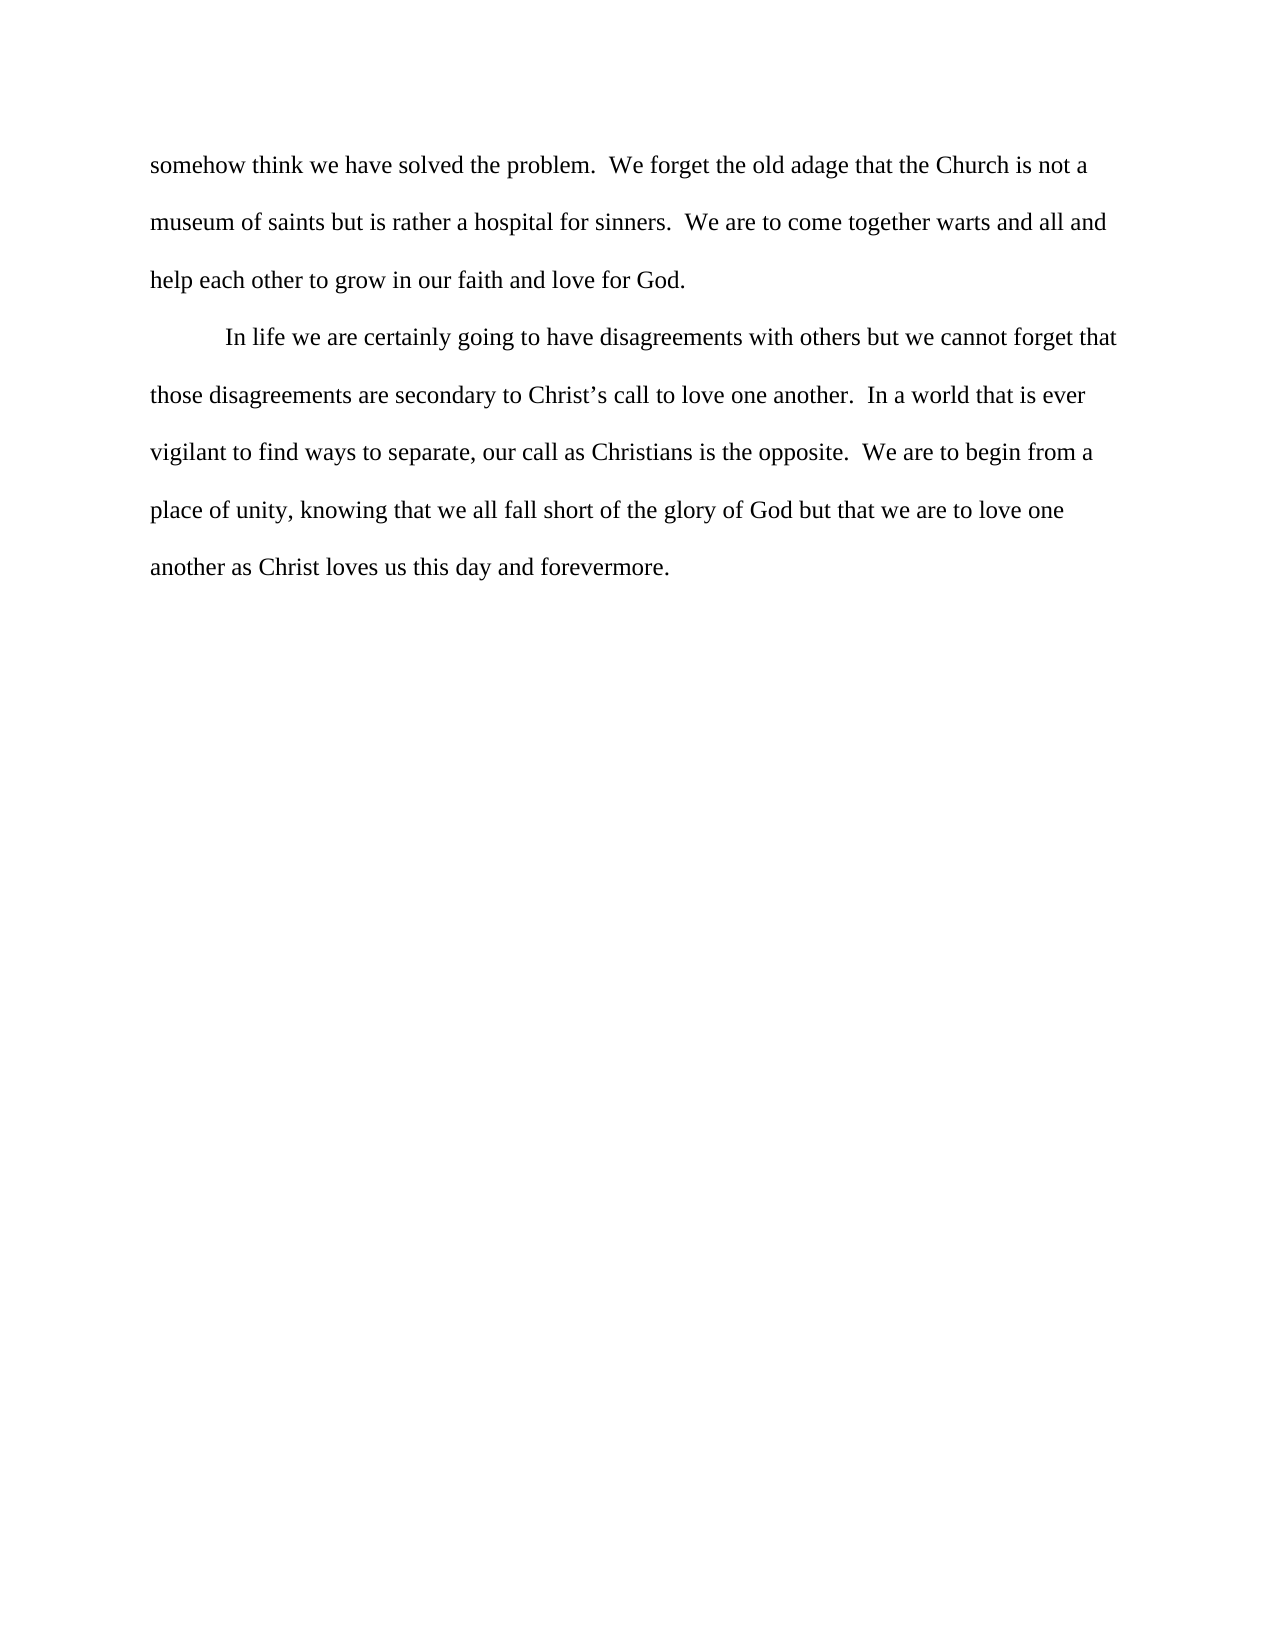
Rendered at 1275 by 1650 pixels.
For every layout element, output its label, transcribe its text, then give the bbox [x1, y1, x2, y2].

text In life we are certainly going to have disagreements with others but we cannot forget that those disagreements are secondary to Christ’s call to love one another. In a world that is ever vigilant to find ways to separate, our call as Christians is the opposite. We are to begin from a place of unity, knowing that we all fall short of the glory of God but that we are to love one another as Christ loves us this day and forevermore. [150, 322, 1125, 581]
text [150, 150, 1125, 294]
